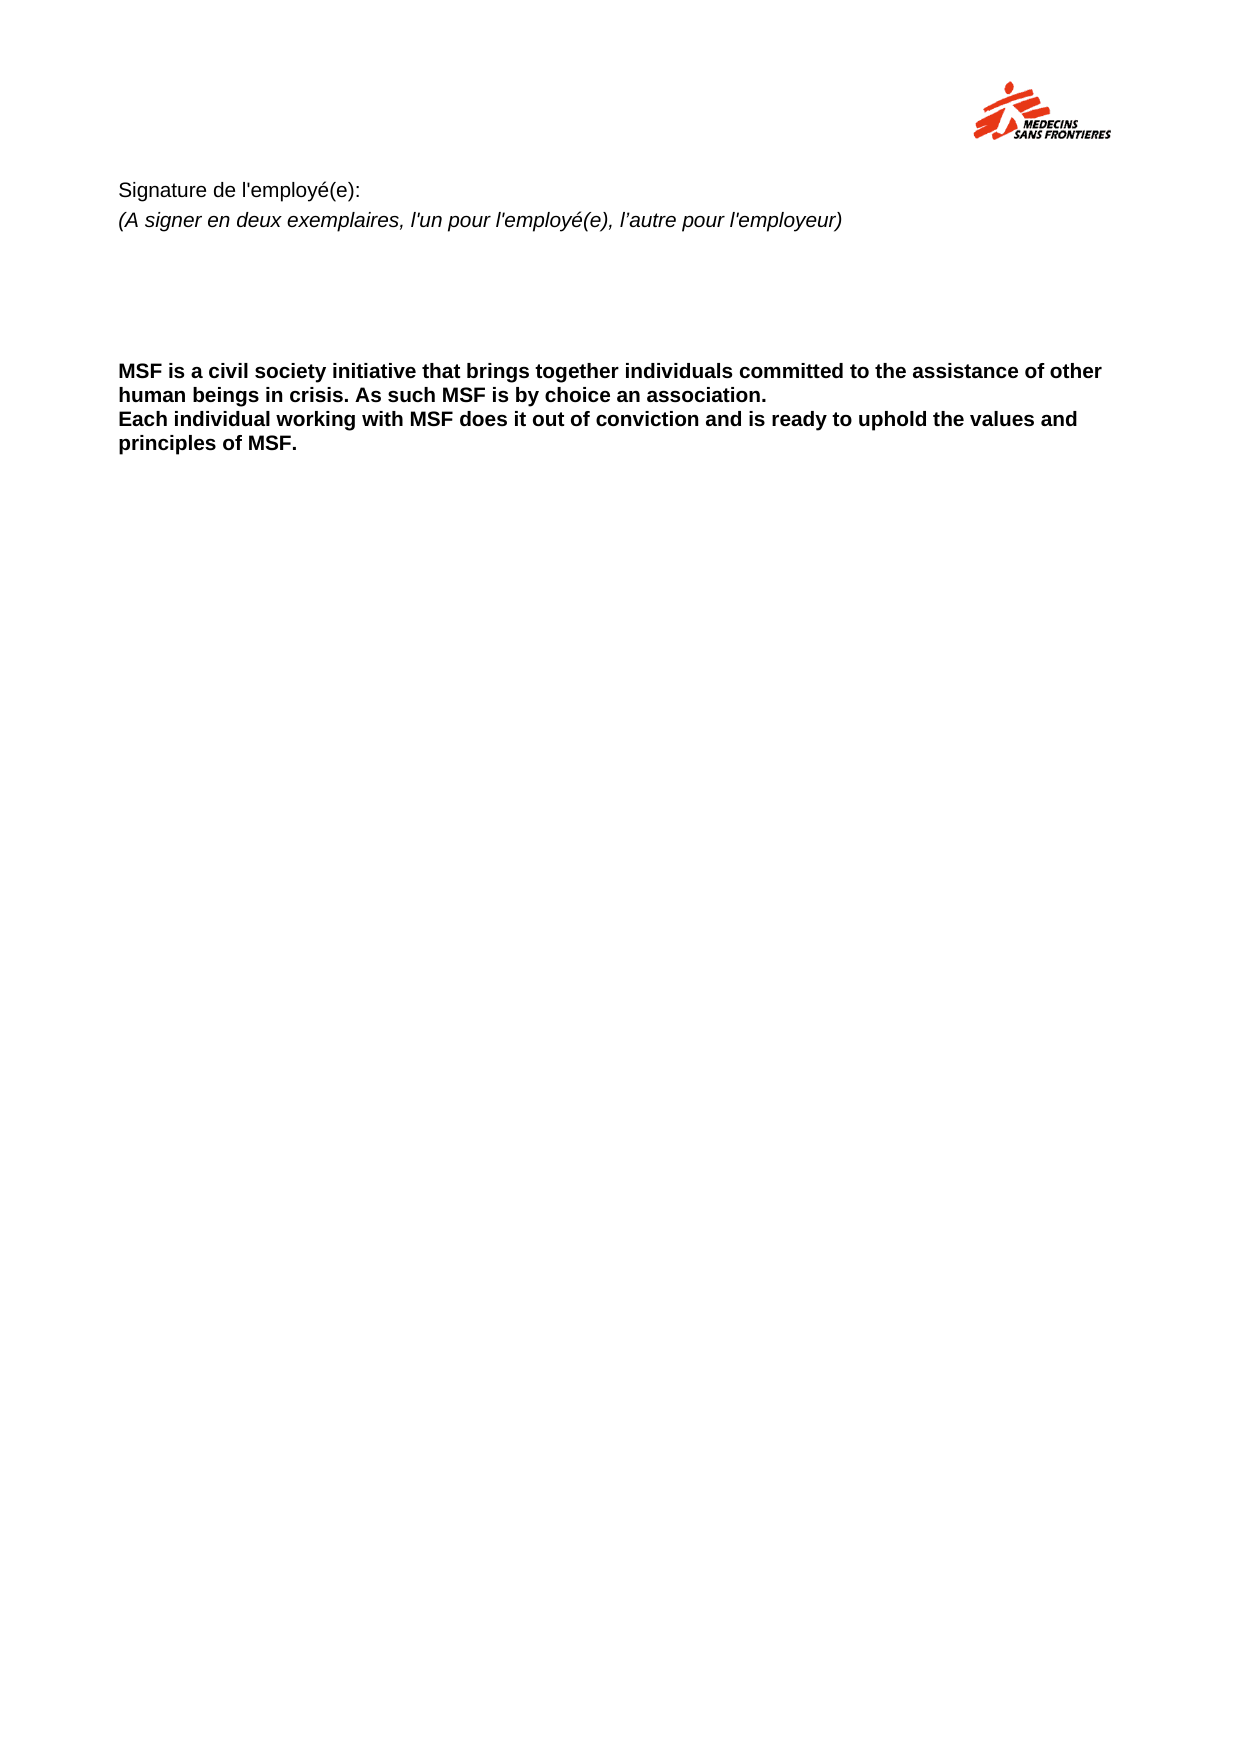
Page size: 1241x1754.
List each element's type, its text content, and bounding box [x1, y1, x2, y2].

text Signature de l'employé(e): [118, 178, 1122, 202]
text (A signer en deux exemplaires, l'un pour l'employé(e), l’autre pour l'employeur) [118, 208, 1122, 232]
text MSF is a civil society initiative that brings together individuals committed to the assistance of other human beings in crisis. As such MSF is by choice an association. Each individual working with MSF does it out of conviction and is ready to uphold the values and principles of MSF. [118, 359, 1122, 455]
